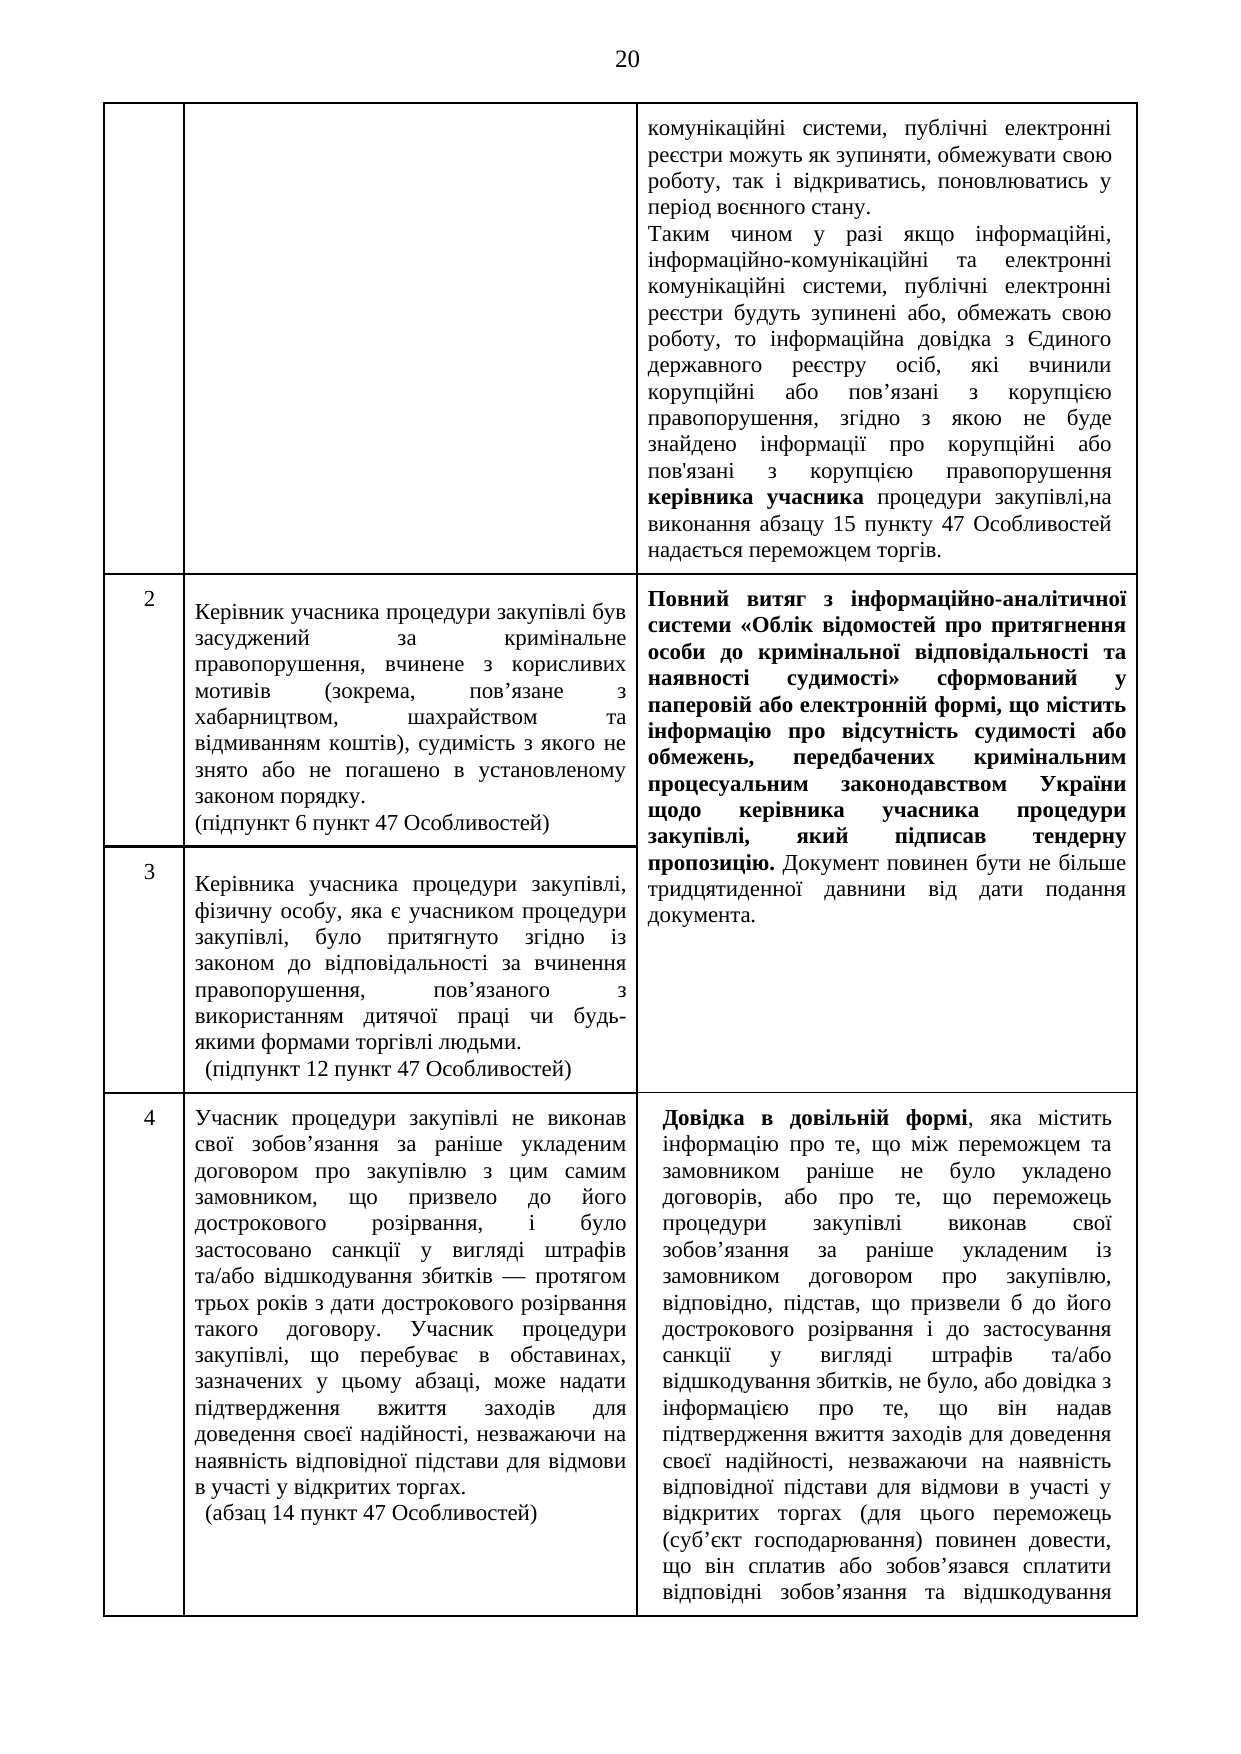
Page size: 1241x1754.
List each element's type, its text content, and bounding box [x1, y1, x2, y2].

table_cell Повний витяг з інформаційно-аналітичної системи «Облік відомостей про притягнення особи до кримінальної відповідальності та наявності судимості» сформований у паперовій або електронній формі, що містить інформацію про відсутність судимості або обмежень, передбачених кримінальним процесуальним законодавством України щодо керівника учасника процедури закупівлі, який підписав тендерну пропозицію. Документ повинен бути не більше тридцятиденної давнини від дати подання документа. [638, 575, 1136, 1092]
table_cell 1 [105, 104, 183, 573]
table_cell 2 [105, 575, 183, 845]
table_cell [185, 104, 636, 573]
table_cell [185, 1094, 636, 1615]
table_cell 3 [105, 848, 183, 1092]
table_cell Керівник учасника процедури закупівлі був засуджений за кримінальне правопорушення, вчинене з корисливих мотивів (зокрема, пов’язане з хабарництвом, шахрайством та відмиванням коштів), судимість з якого не знято або не погашено в установленому законом порядку. (підпункт 6 пункт 47 Особливостей) [185, 575, 636, 845]
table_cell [638, 1093, 1136, 1615]
table_cell Керівника учасника процедури закупівлі, фізичну особу, яка є учасником процедури закупівлі, було притягнуто згідно із законом до відповідальності за вчинення правопорушення, пов’язаного з використанням дитячої праці чи будь-якими формами торгівлі людьми. (підпункт 12 пункт 47 Особливостей) [185, 848, 636, 1092]
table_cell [638, 104, 1136, 573]
table_cell 4 [105, 1094, 183, 1615]
